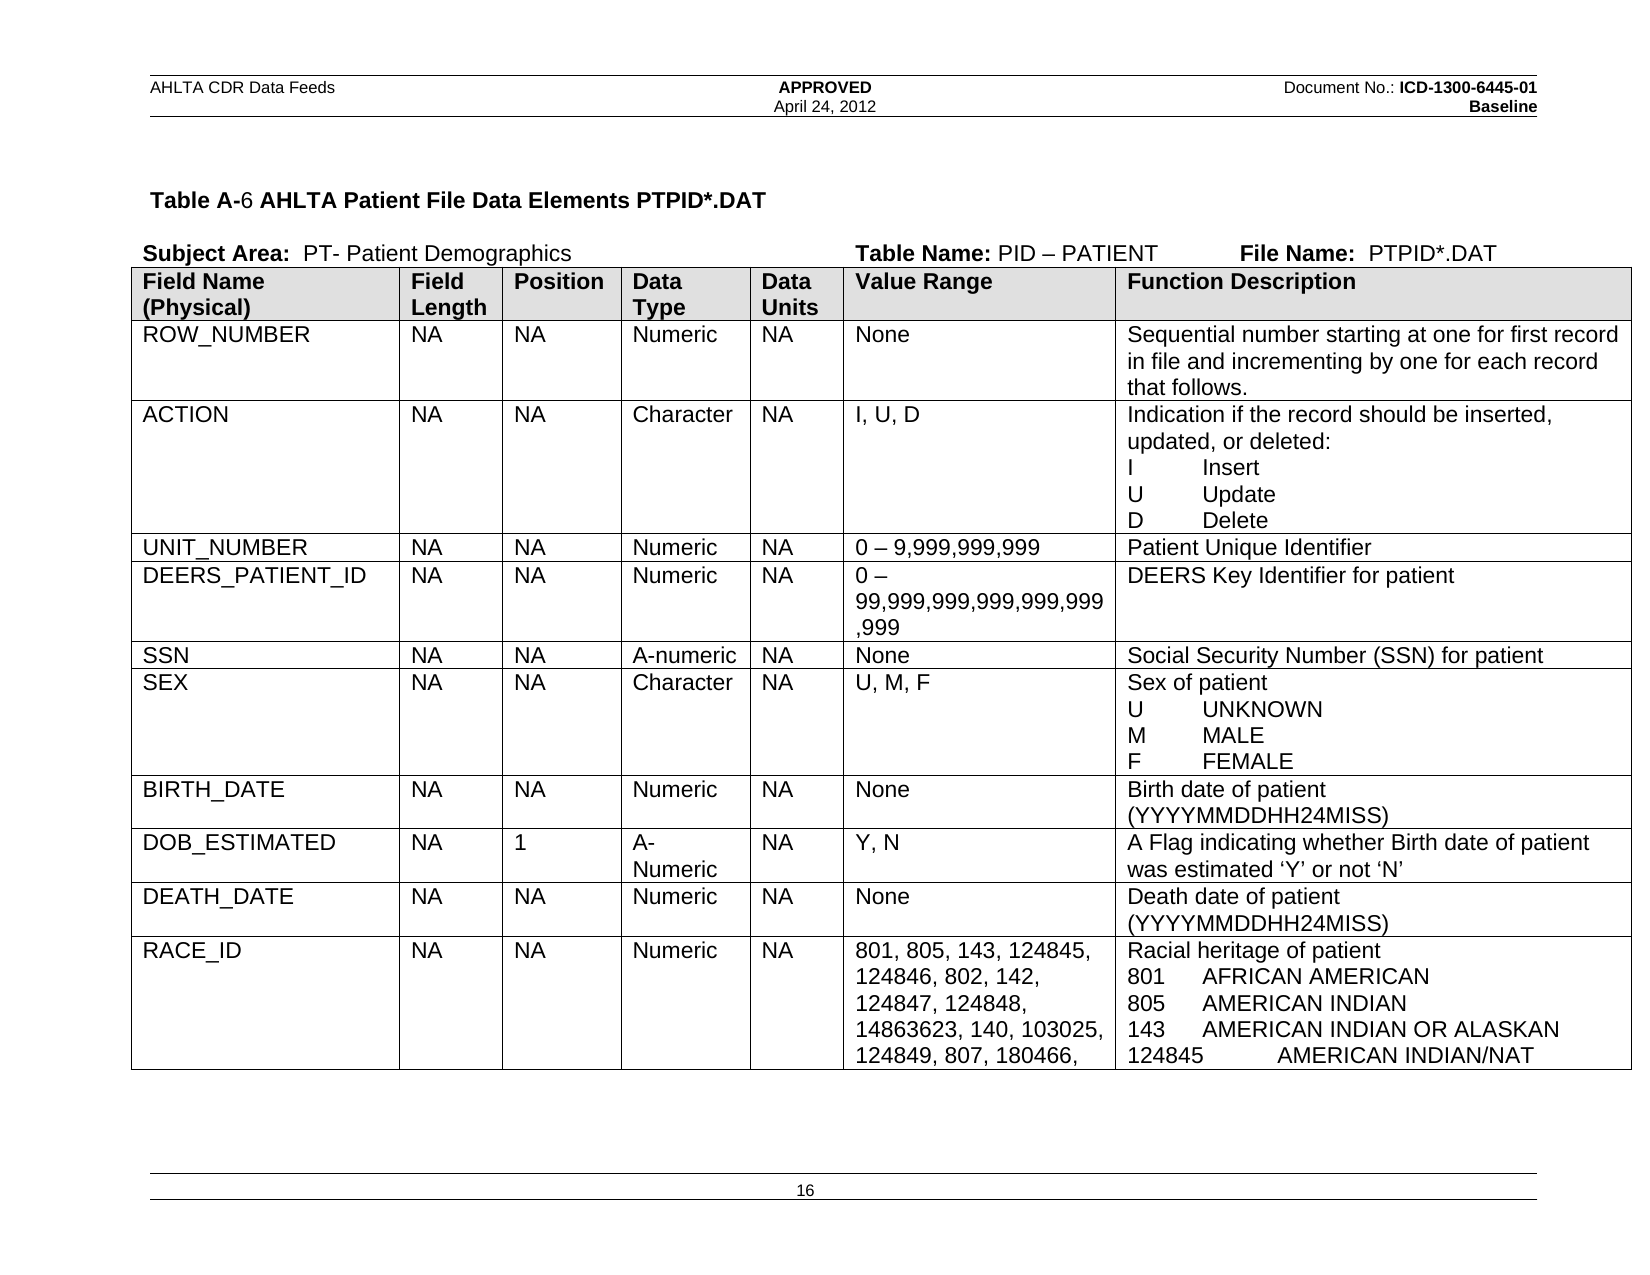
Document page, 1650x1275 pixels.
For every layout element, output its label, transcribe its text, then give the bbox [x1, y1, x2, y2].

table_cell Value Range [844, 268, 1115, 320]
table_cell DEATH_DATE [132, 883, 399, 936]
table_cell A-numeric [622, 642, 750, 668]
table_cell NA [751, 401, 843, 533]
table_cell Patient Unique Identifier [1116, 534, 1631, 561]
table_cell Indication if the record should be inserted, updated, or deleted: I Insert U Update D Delete [1116, 401, 1631, 533]
table_cell NA [503, 883, 621, 936]
text Table A-6 AHLTA Patient File Data Elements PTPID*.DAT [150, 187, 1537, 214]
table_cell NA [503, 534, 621, 561]
table_cell Numeric [622, 883, 750, 936]
table_cell DEERS Key Identifier for patient [1116, 562, 1631, 641]
table_cell NA [503, 669, 621, 774]
table_cell RACE_ID [132, 937, 399, 1069]
table_cell NA [400, 776, 502, 828]
table_cell U, M, F [844, 669, 1115, 774]
table_cell 1 [503, 829, 621, 882]
table_cell Position [503, 268, 621, 320]
table_cell NA [400, 829, 502, 882]
table_cell NA [751, 937, 843, 1069]
table_cell Function Description [1116, 268, 1631, 320]
table_cell UNIT_NUMBER [132, 534, 399, 561]
table_cell NA [503, 562, 621, 641]
table_cell Character [622, 401, 750, 533]
table_cell NA [751, 776, 843, 828]
table_cell NA [751, 883, 843, 936]
table_cell NA [400, 937, 502, 1069]
table_cell Social Security Number (SSN) for patient [1116, 642, 1631, 668]
table_cell NA [400, 401, 502, 533]
table_cell Numeric [622, 534, 750, 561]
table_header Table Name: PID – PATIENT [844, 240, 1228, 267]
table_cell Birth date of patient (YYYYMMDDHH24MISS) [1116, 776, 1631, 828]
table_cell Sequential number starting at one for first record in file and incrementing by one for each record that follows. [1116, 321, 1631, 400]
table_cell DOB_ESTIMATED [132, 829, 399, 882]
table_cell NA [751, 642, 843, 668]
table_cell NA [751, 669, 843, 774]
table_cell None [844, 321, 1115, 400]
table_cell Numeric [622, 937, 750, 1069]
table_cell ACTION [132, 401, 399, 533]
table_cell NA [503, 776, 621, 828]
table_cell NA [751, 562, 843, 641]
table_cell Character [622, 669, 750, 774]
table_cell NA [400, 669, 502, 774]
table_header Subject Area: PT- Patient Demographics [131, 240, 844, 267]
table_cell A Flag indicating whether Birth date of patient was estimated ‘Y’ or not ‘N’ [1116, 829, 1631, 882]
table_cell NA [400, 534, 502, 561]
table_cell Numeric [622, 562, 750, 641]
table_cell Sex of patient U UNKNOWN M MALE F FEMALE [1116, 669, 1631, 774]
table_cell NA [503, 937, 621, 1069]
table_cell NA [503, 642, 621, 668]
table_cell Death date of patient (YYYYMMDDHH24MISS) [1116, 883, 1631, 936]
table_cell 0 – 9,999,999,999 [844, 534, 1115, 561]
table_cell NA [400, 321, 502, 400]
table_cell Field Name (Physical) [132, 268, 399, 320]
table_cell NA [400, 562, 502, 641]
table_cell Numeric [622, 776, 750, 828]
table_cell NA [751, 321, 843, 400]
table_cell NA [503, 401, 621, 533]
table_cell I, U, D [844, 401, 1115, 533]
table_cell BIRTH_DATE [132, 776, 399, 828]
table_cell Field Length [400, 268, 502, 320]
table_cell None [844, 883, 1115, 936]
table_cell NA [400, 883, 502, 936]
table_cell NA [751, 534, 843, 561]
table_cell A-Numeric [622, 829, 750, 882]
table_cell Numeric [622, 321, 750, 400]
table_cell None [844, 776, 1115, 828]
table_cell ROW_NUMBER [132, 321, 399, 400]
table_cell Data Units [751, 268, 843, 320]
table_cell SEX [132, 669, 399, 774]
table_cell DEERS_PATIENT_ID [132, 562, 399, 641]
table_cell Y, N [844, 829, 1115, 882]
table_cell None [844, 642, 1115, 668]
table_cell NA [400, 642, 502, 668]
table_header File Name: PTPID*.DAT [1228, 240, 1632, 267]
table_cell NA [503, 321, 621, 400]
table_cell Data Type [622, 268, 750, 320]
table_cell SSN [132, 642, 399, 668]
table_cell NA [751, 829, 843, 882]
table_cell 0 – 99,999,999,999,999,999,999 [844, 562, 1115, 641]
